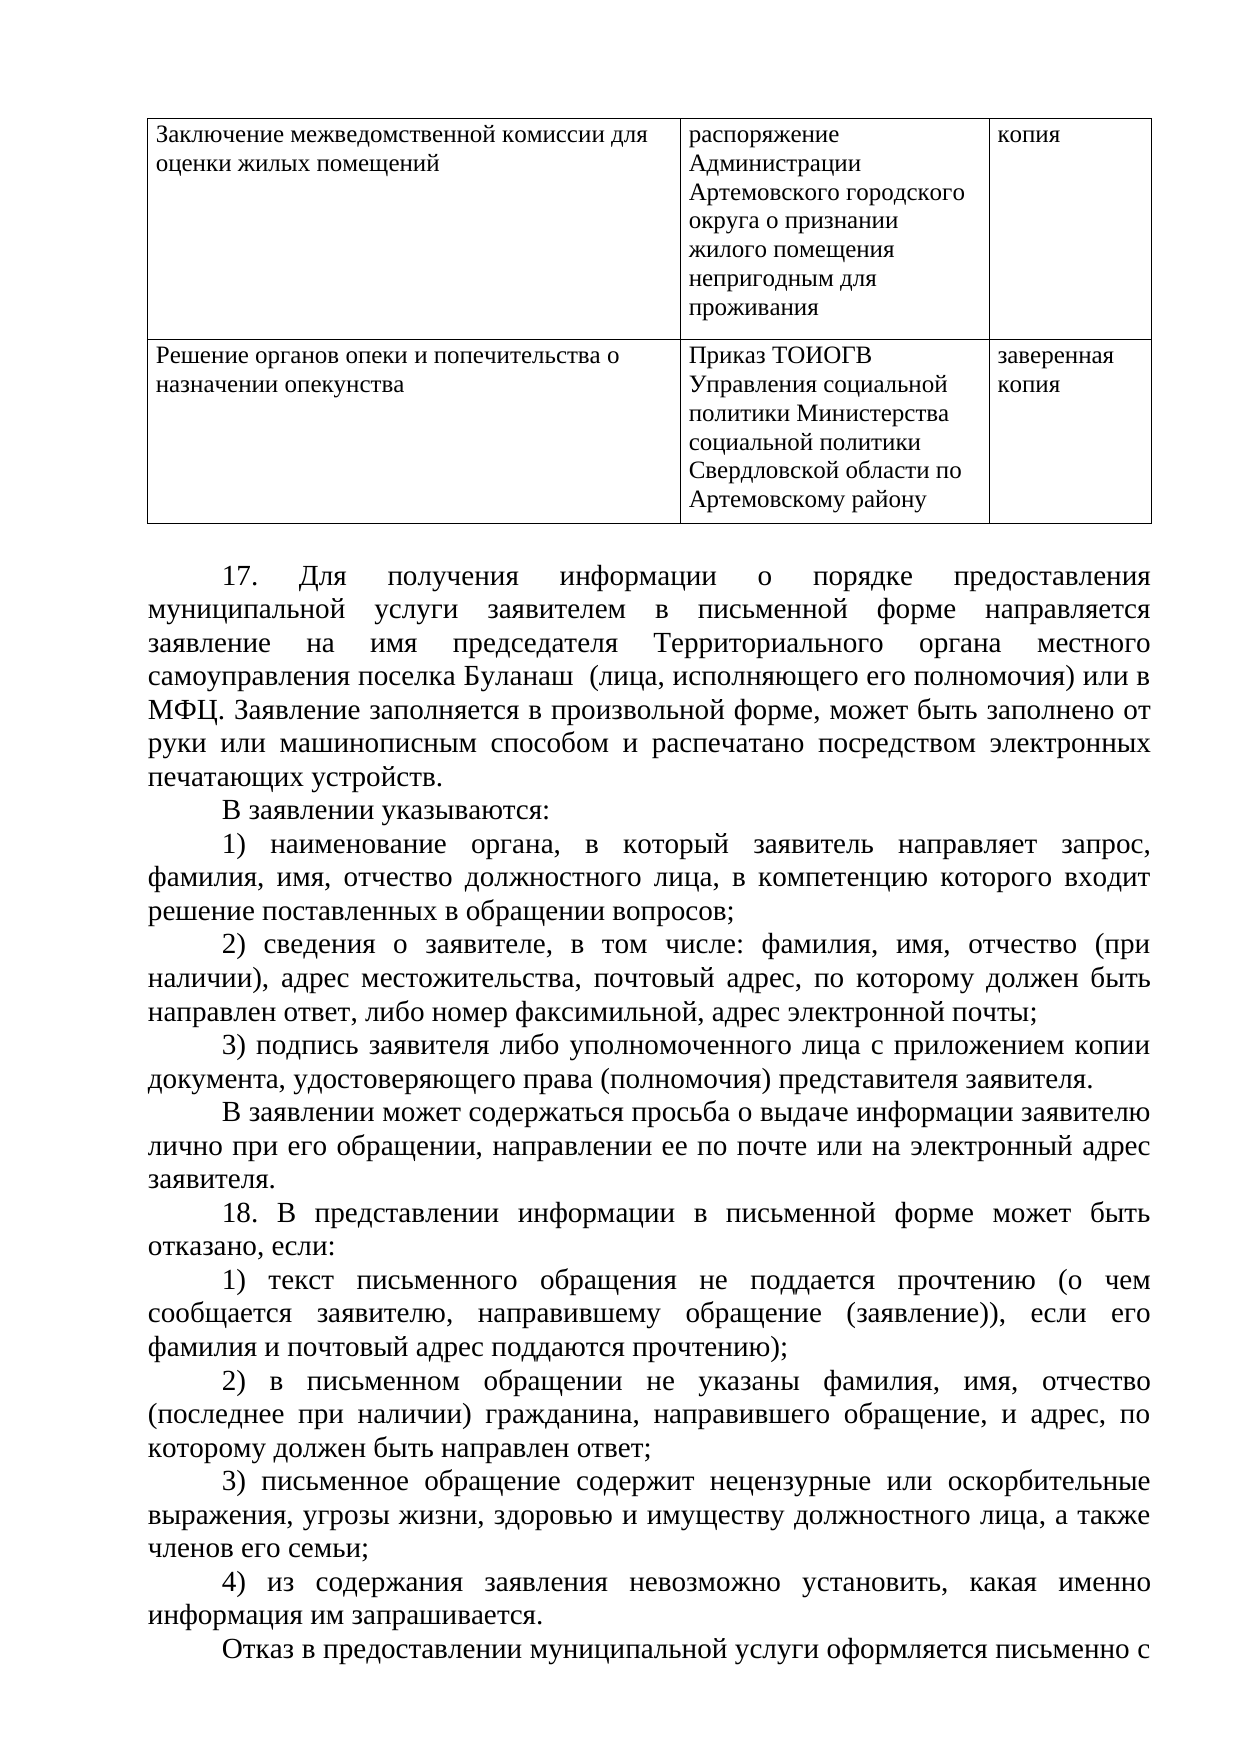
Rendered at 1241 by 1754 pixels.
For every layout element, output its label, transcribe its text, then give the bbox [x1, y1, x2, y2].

text В заявлении указываются: [148, 792, 1152, 826]
table_cell распоряжение Администрации Артемовского городского округа о признании жилого помещения непригодным для проживания [681, 119, 989, 339]
text 2) сведения о заявителе, в том числе: фамилия, имя, отчество (при наличии), адрес местожительства, почтовый адрес, по которому должен быть направлен ответ, либо номер факсимильной, адрес электронной почты; [148, 927, 1152, 1027]
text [148, 1631, 1152, 1664]
text В заявлении может содержаться просьба о выдаче информации заявителю лично при его обращении, направлении ее по почте или на электронный адрес заявителя. [148, 1094, 1152, 1195]
table_cell заверенная копия [990, 340, 1151, 523]
text 1) текст письменного обращения не поддается прочтению (о чем сообщается заявителю, направившему обращение (заявление)), если его фамилия и почтовый адрес поддаются прочтению); [148, 1262, 1152, 1363]
text 17. Для получения информации о порядке предоставления муниципальной услуги заявителем в письменной форме направляется заявление на имя председателя Территориального органа местного самоуправления поселка Буланаш (лица, исполняющего его полномочия) или в МФЦ. Заявление заполняется в произвольной форме, может быть заполнено от руки или машинописным способом и распечатано посредством электронных печатающих устройств. [148, 558, 1152, 792]
text 18. В представлении информации в письменной форме может быть отказано, если: [148, 1195, 1152, 1262]
text 1) наименование органа, в который заявитель направляет запрос, фамилия, имя, отчество должностного лица, в компетенцию которого входит решение поставленных в обращении вопросов; [148, 826, 1152, 927]
table_cell копия [990, 119, 1151, 339]
text 2) в письменном обращении не указаны фамилия, имя, отчество (последнее при наличии) гражданина, направившего обращение, и адрес, по которому должен быть направлен ответ; [148, 1363, 1152, 1463]
table_cell Приказ ТОИОГВ Управления социальной политики Министерства социальной политики Свердловской области по Артемовскому району [681, 340, 989, 523]
text 3) подпись заявителя либо уполномоченного лица с приложением копии документа, удостоверяющего права (полномочия) представителя заявителя. [148, 1027, 1152, 1094]
text 3) письменное обращение содержит нецензурные или оскорбительные выражения, угрозы жизни, здоровью и имуществу должностного лица, а также членов его семьи; [148, 1463, 1152, 1564]
table_cell Решение органов опеки и попечительства о назначении опекунства [148, 340, 680, 523]
text 4) из содержания заявления невозможно установить, какая именно информация им запрашивается. [148, 1564, 1152, 1631]
table_cell Заключение межведомственной комиссии для оценки жилых помещений [148, 119, 680, 339]
